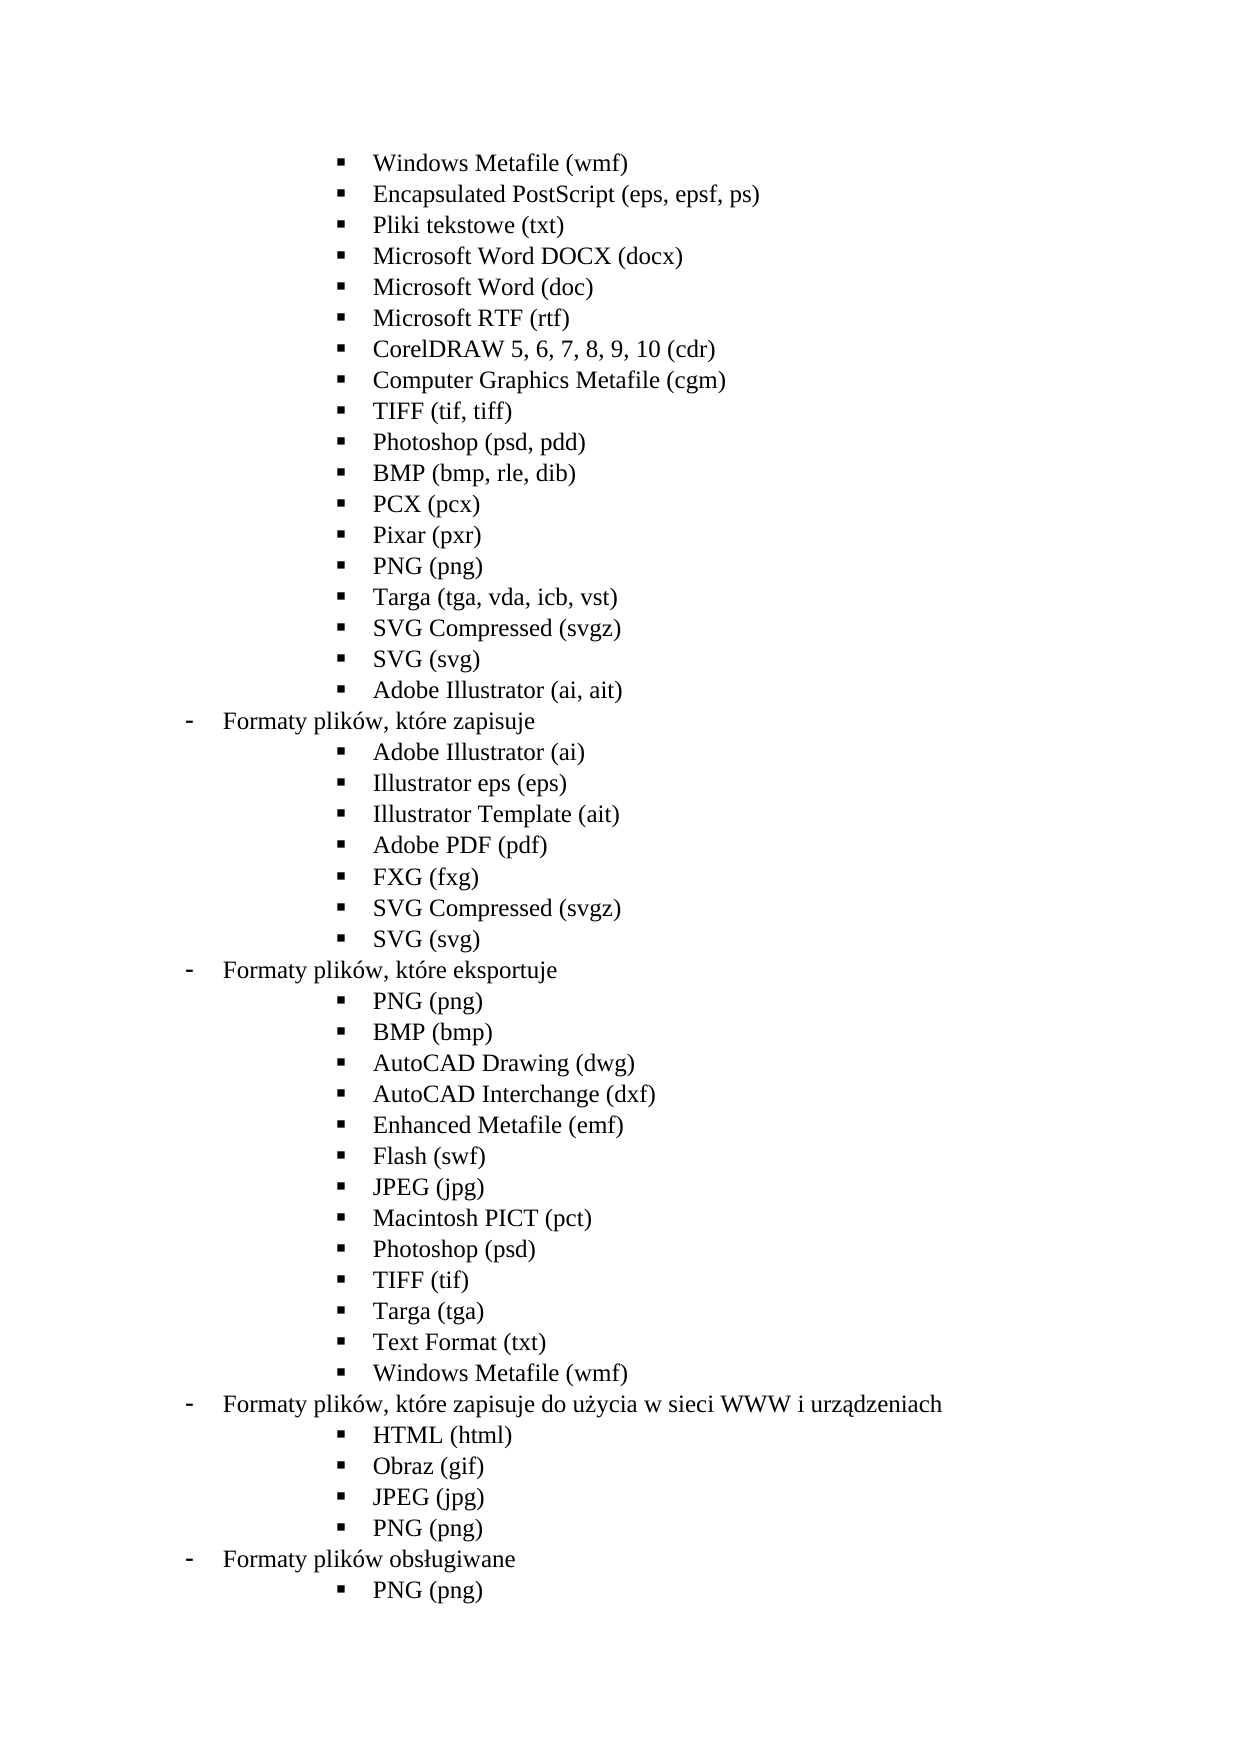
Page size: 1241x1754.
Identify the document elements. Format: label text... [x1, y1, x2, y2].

list Microsoft RTF (rtf) [335, 303, 1093, 332]
list Formaty plików, które zapisuje do użycia w sieci WWW i urządzeniach [185, 1389, 1093, 1418]
list Encapsulated PostScript (eps, epsf, ps) [335, 179, 1093, 207]
list PNG (png) [335, 1576, 1093, 1604]
list BMP (bmp, rle, dib) [335, 458, 1093, 487]
list Computer Graphics Metafile (cgm) [335, 365, 1093, 394]
list TIFF (tif) [335, 1265, 1093, 1294]
list TIFF (tif, tiff) [335, 396, 1093, 425]
list Adobe Illustrator (ai, ait) [335, 675, 1093, 704]
list Adobe PDF (pdf) [335, 831, 1093, 859]
list AutoCAD Interchange (dxf) [335, 1079, 1093, 1108]
list PNG (png) [335, 551, 1093, 580]
list Photoshop (psd, pdd) [335, 427, 1093, 456]
list PCX (pcx) [335, 489, 1093, 518]
list Windows Metafile (wmf) [335, 148, 1093, 176]
list HTML (html) [335, 1420, 1093, 1449]
list Pliki tekstowe (txt) [335, 210, 1093, 238]
list Flash (swf) [335, 1141, 1093, 1170]
list Photoshop (psd) [335, 1234, 1093, 1263]
list SVG (svg) [335, 644, 1093, 673]
list Illustrator Template (ait) [335, 799, 1093, 828]
list BMP (bmp) [335, 1017, 1093, 1046]
list SVG (svg) [335, 924, 1093, 952]
list Formaty plików obsługiwane [185, 1544, 1093, 1573]
list Targa (tga) [335, 1296, 1093, 1325]
list Microsoft Word (doc) [335, 272, 1093, 301]
list AutoCAD Drawing (dwg) [335, 1048, 1093, 1077]
list Formaty plików, które eksportuje [185, 955, 1093, 983]
list FXG (fxg) [335, 862, 1093, 890]
list Adobe Illustrator (ai) [335, 737, 1093, 766]
list JPEG (jpg) [335, 1482, 1093, 1511]
list PNG (png) [335, 986, 1093, 1014]
list Microsoft Word DOCX (docx) [335, 241, 1093, 269]
list SVG Compressed (svgz) [335, 613, 1093, 642]
list Pixar (pxr) [335, 520, 1093, 549]
list CorelDRAW 5, 6, 7, 8, 9, 10 (cdr) [335, 334, 1093, 363]
list Illustrator eps (eps) [335, 768, 1093, 797]
list JPEG (jpg) [335, 1172, 1093, 1201]
list Macintosh PICT (pct) [335, 1203, 1093, 1232]
list Enhanced Metafile (emf) [335, 1110, 1093, 1139]
list SVG Compressed (svgz) [335, 893, 1093, 921]
list Formaty plików, które zapisuje [185, 706, 1093, 735]
list PNG (png) [335, 1513, 1093, 1542]
list Obraz (gif) [335, 1451, 1093, 1480]
list Text Format (txt) [335, 1327, 1093, 1356]
list Targa (tga, vda, icb, vst) [335, 582, 1093, 611]
list Windows Metafile (wmf) [335, 1358, 1093, 1387]
